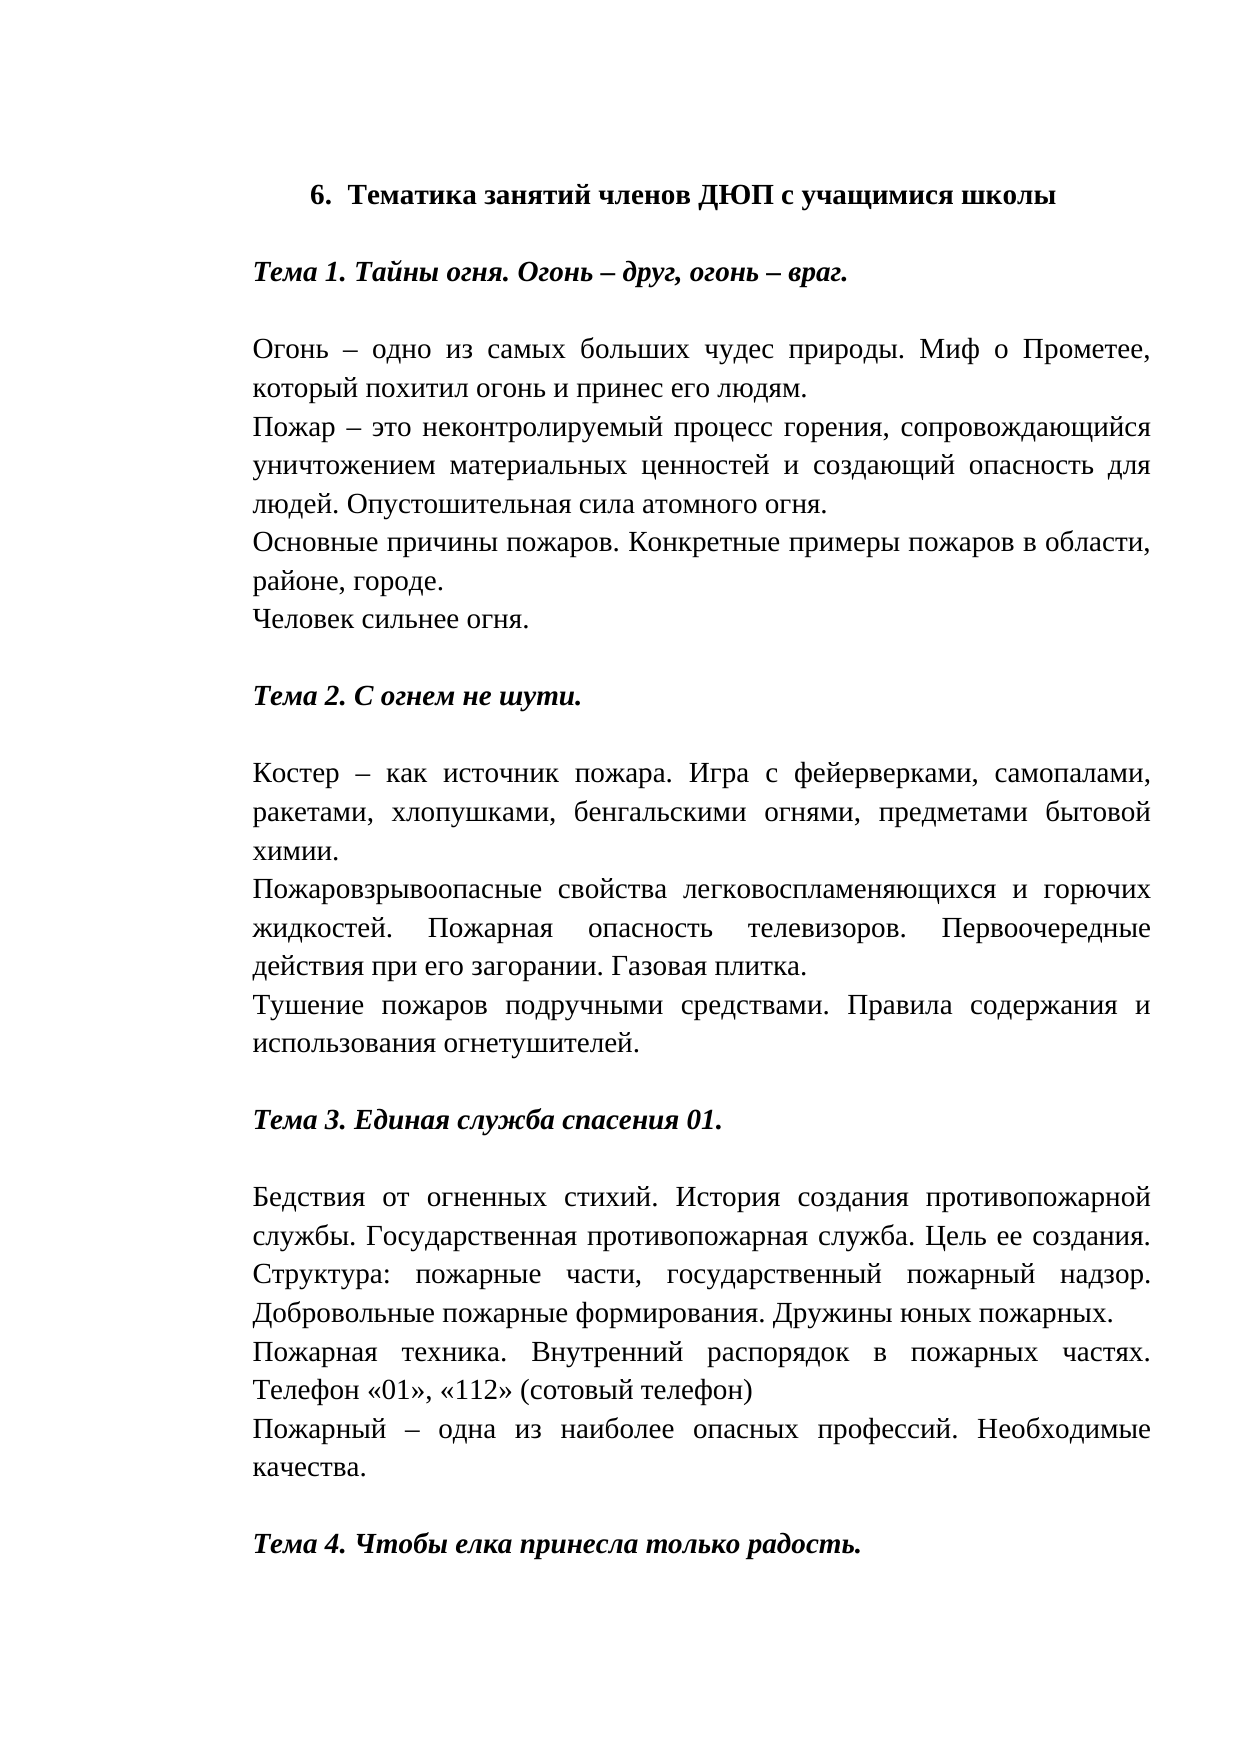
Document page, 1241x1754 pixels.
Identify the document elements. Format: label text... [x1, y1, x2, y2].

list Бедствия от огненных стихий. История создания противопожарной службы. Государственная противопожарная служба. Цель ее создания. Структура: пожарные части, государственный пожарный надзор. Добровольные пожарные формирования. Дружины юных пожарных. [252, 1179, 1152, 1329]
list Огонь – одно из самых больших чудес природы. Миф о Прометее, который похитил огонь и принес его людям. [252, 332, 1152, 404]
list Пожар – это неконтролируемый процесс горения, сопровождающийся уничтожением материальных ценностей и создающий опасность для людей. Опустошительная сила атомного огня. [252, 409, 1152, 519]
list Тематика занятий членов ДЮП с учащимися школы [215, 177, 1152, 211]
list Тема 1. Тайны огня. Огонь – друг, огонь – враг. [252, 254, 1152, 288]
list Основные причины пожаров. Конкретные примеры пожаров в области, районе, городе. [252, 524, 1152, 596]
list Тушение пожаров подручными средствами. Правила содержания и использования огнетушителей. [252, 987, 1152, 1059]
list Пожарная техника. Внутренний распорядок в пожарных частях. Телефон «01», «112» (сотовый телефон) [252, 1334, 1152, 1406]
list Тема 4. Чтобы елка принесла только радость. [252, 1526, 1152, 1560]
list Пожарный – одна из наиболее опасных профессий. Необходимые качества. [252, 1411, 1152, 1483]
list Человек сильнее огня. [252, 601, 1152, 635]
list Тема 3. Единая служба спасения 01. [252, 1102, 1152, 1136]
list Тема 2. С огнем не шути. [252, 678, 1152, 712]
list Пожаровзрывоопасные свойства легковоспламеняющихся и горючих жидкостей. Пожарная опасность телевизоров. Первоочередные действия при его загорании. Газовая плитка. [252, 871, 1152, 982]
list Костер – как источник пожара. Игра с фейерверками, самопалами, ракетами, хлопушками, бенгальскими огнями, предметами бытовой химии. [252, 756, 1152, 866]
